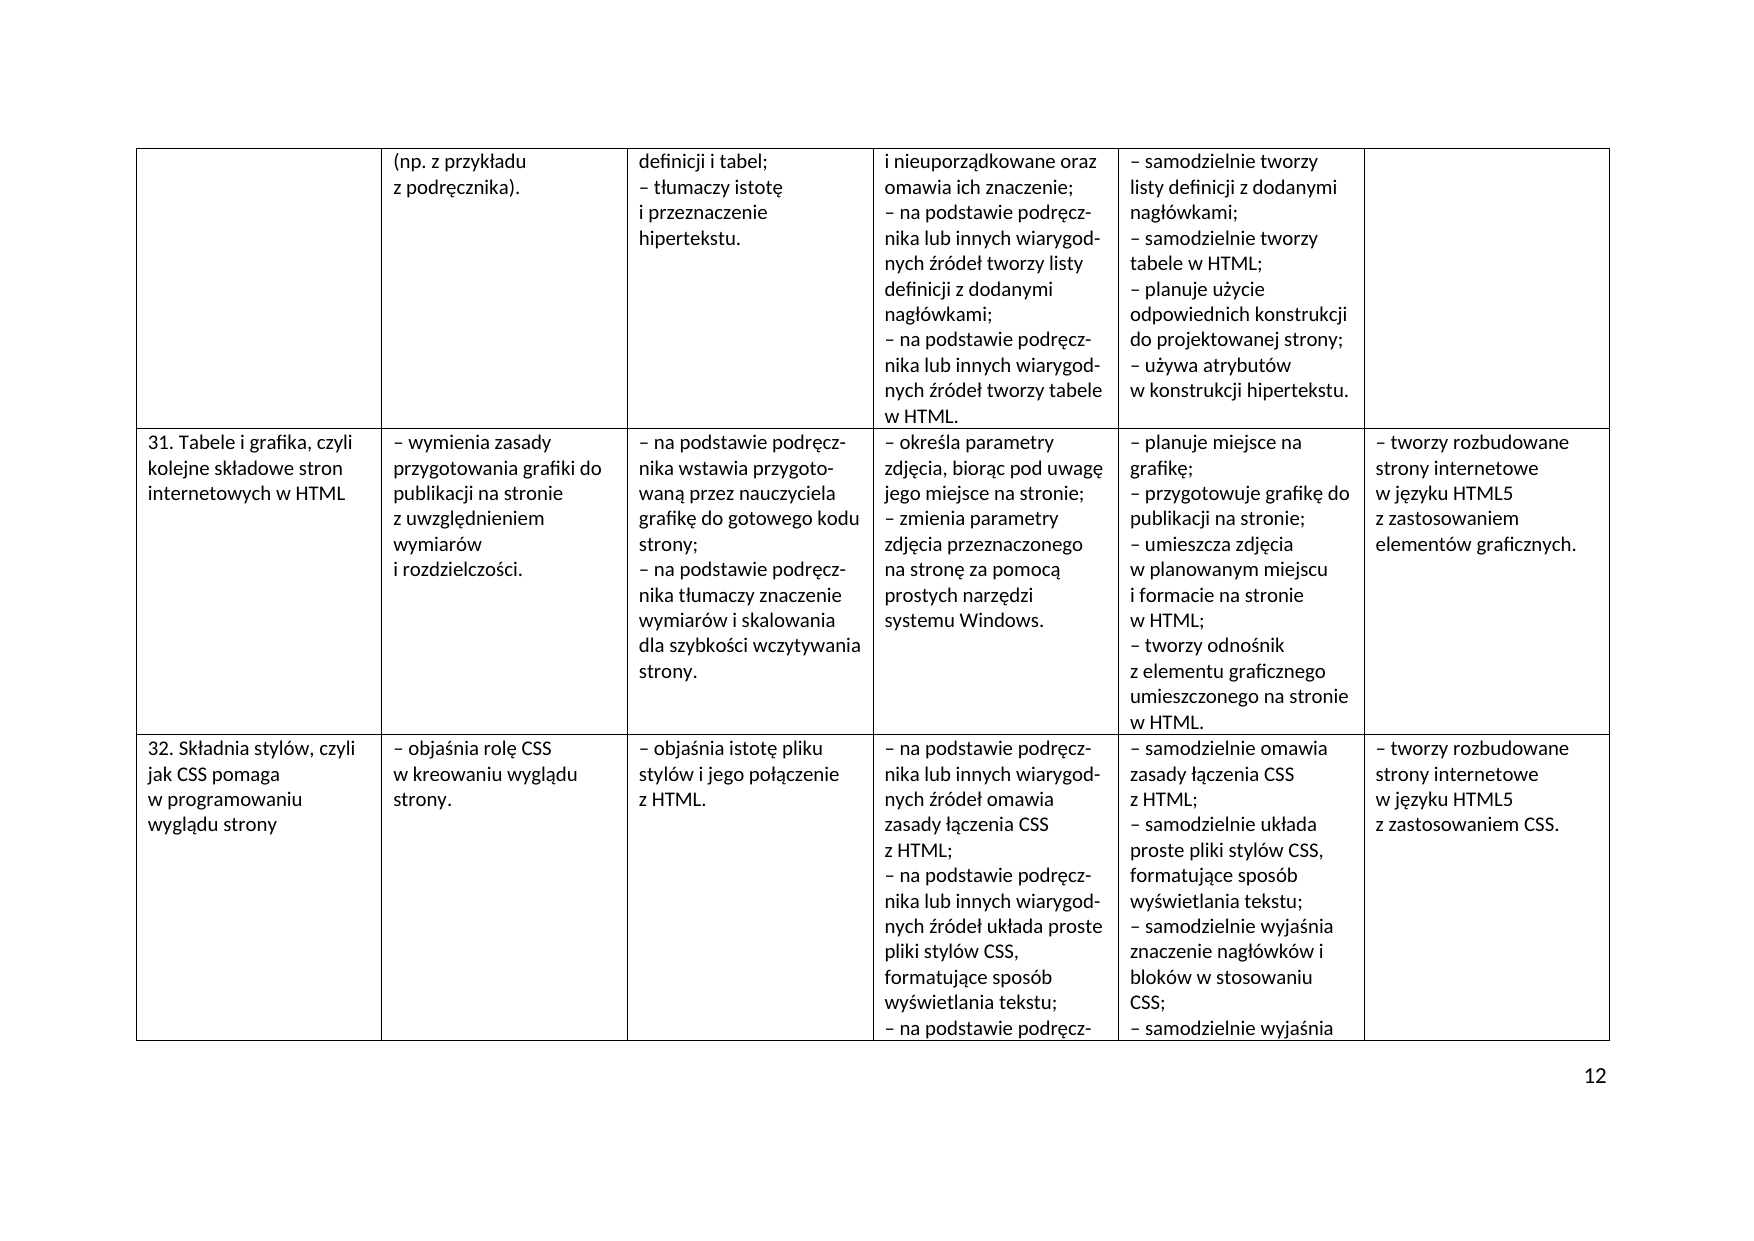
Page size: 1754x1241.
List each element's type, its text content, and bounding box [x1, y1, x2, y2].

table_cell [1119, 735, 1364, 1040]
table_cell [137, 735, 381, 1040]
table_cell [1365, 149, 1609, 428]
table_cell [1365, 735, 1609, 1040]
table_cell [382, 735, 627, 1040]
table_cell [874, 735, 1118, 1040]
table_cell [874, 149, 1118, 428]
table_cell – tworzy rozbudowane strony internetowe w języku HTML5 z zastosowaniem elementów graficznych. [1365, 429, 1609, 734]
table_cell – wymienia zasady przygotowania grafiki do publikacji na stronie z uwzględnieniem wymiarów i rozdzielczości. [382, 429, 627, 734]
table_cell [628, 735, 873, 1040]
table_cell 31. Tabele i grafika, czyli kolejne składowe stron internetowych w HTML [137, 429, 381, 734]
table_cell – określa parametry zdjęcia, biorąc pod uwagę jego miejsce na stronie; – zmienia parametry zdjęcia przeznaczonego na stronę za pomocą prostych narzędzi systemu Windows. [874, 429, 1118, 734]
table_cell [137, 149, 381, 428]
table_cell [1119, 149, 1364, 428]
table_cell – na podstawie podręcz- nika wstawia przygoto- waną przez nauczyciela grafikę do gotowego kodu strony; – na podstawie podręcz- nika tłumaczy znaczenie wymiarów i skalowania dla szybkości wczytywania strony. [628, 429, 873, 734]
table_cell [382, 149, 627, 428]
table_cell – planuje miejsce na grafikę; – przygotowuje grafikę do publikacji na stronie; – umieszcza zdjęcia w planowanym miejscu i formacie na stronie w HTML; – tworzy odnośnik z elementu graficznego umieszczonego na stronie w HTML. [1119, 429, 1364, 734]
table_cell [628, 149, 873, 428]
